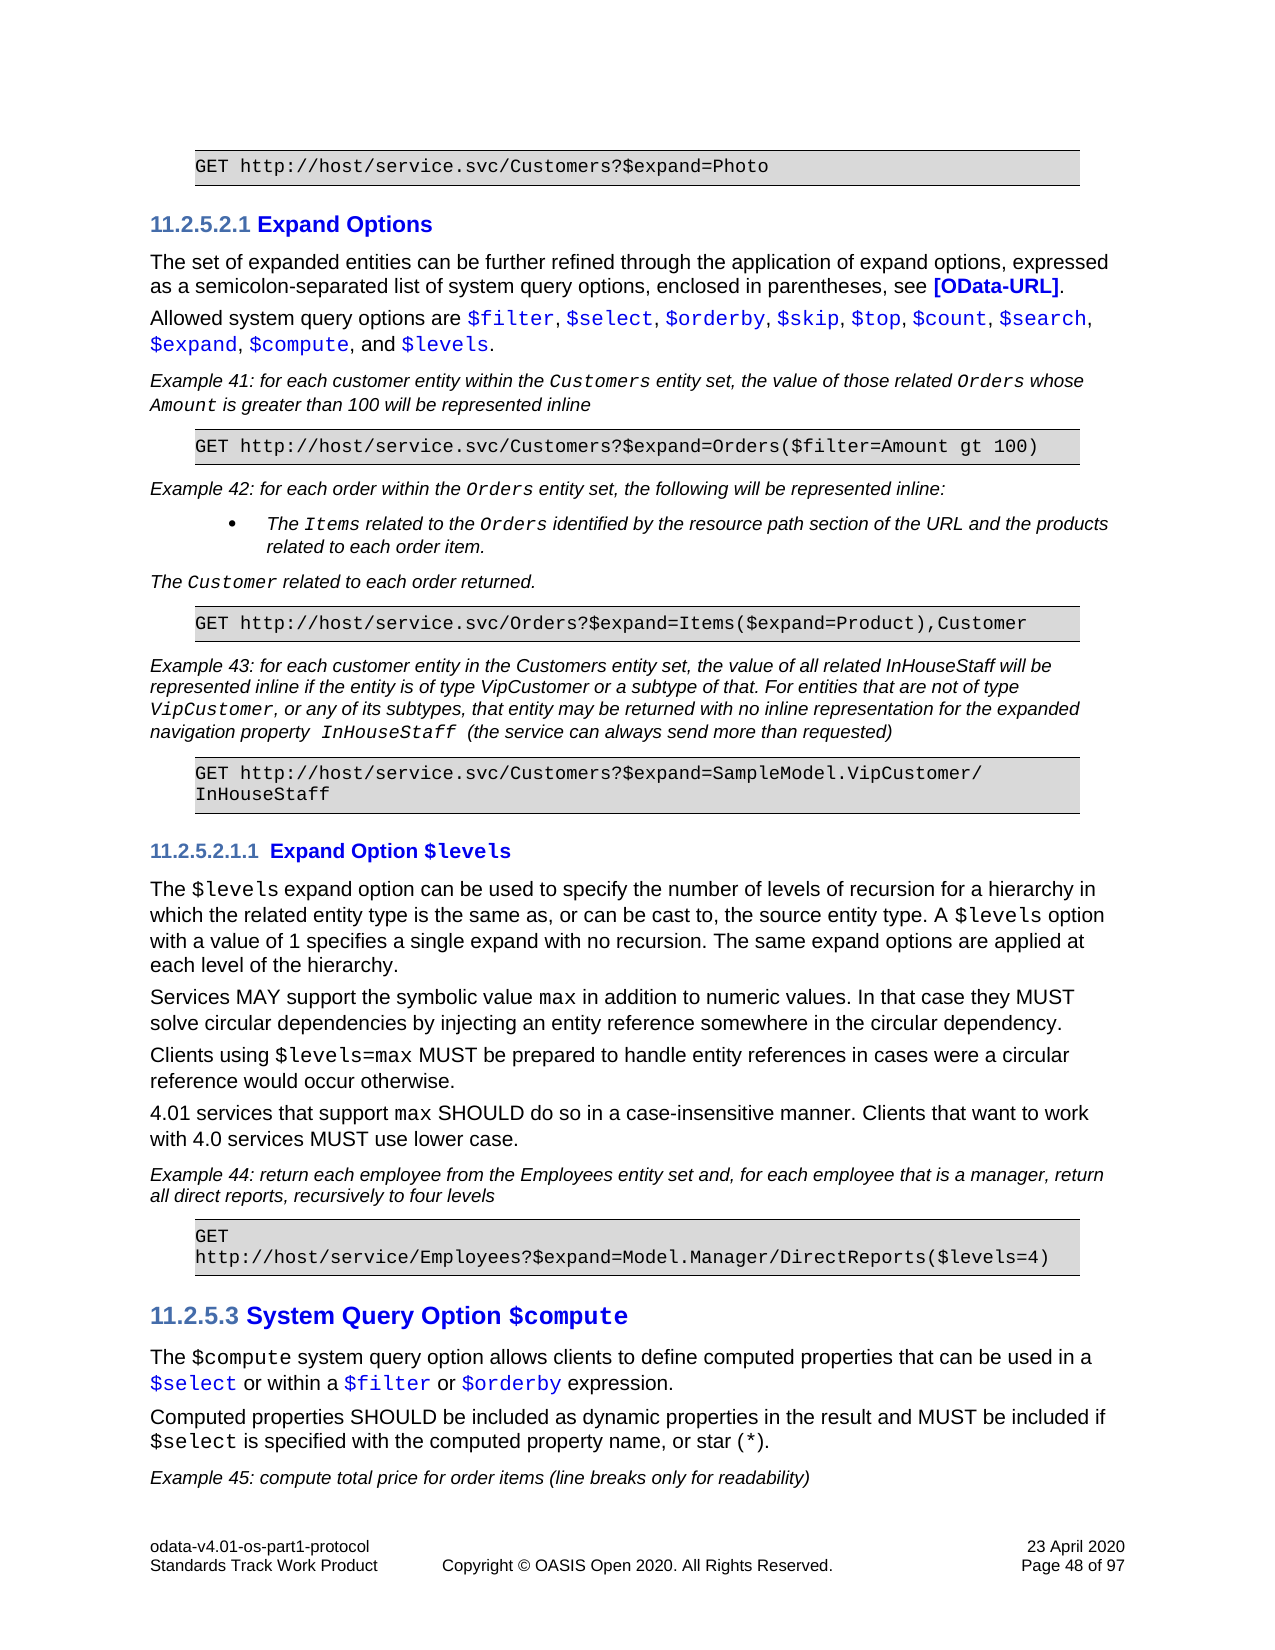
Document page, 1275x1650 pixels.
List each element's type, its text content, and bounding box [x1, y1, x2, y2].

text The Customer related to each order returned. [150, 570, 1125, 594]
subtitle System Query Option $compute [150, 1301, 1125, 1332]
text Example 43: for each customer entity in the Customers entity set, the value of all related InHouseStaff will be represented inline if the entity is of type VipCustomer or a subtype of that. For entities that are not of type VipCustomer, or any of its subtypes, that entity may be returned with no inline representation for the expanded navigation property InHouseStaff (the service can always send more than requested) [150, 654, 1125, 744]
text 4.01 services that support max SHOULD do so in a case-insensitive manner. Clients that want to work with 4.0 services MUST use lower case. [150, 1101, 1125, 1151]
text Example 41: for each customer entity within the Customers entity set, the value of those related Orders whose Amount is greater than 100 will be represented inline [150, 370, 1125, 417]
text GET http://host/service.svc/Customers?$expand=Orders($filter=Amount gt 100) [195, 430, 1080, 464]
text Computed properties SHOULD be included as dynamic properties in the result and MUST be included if $select is specified with the computed property name, or star (*). [150, 1404, 1125, 1454]
text GET http://host/service/Employees?$expand=Model.Manager/DirectReports($levels=4) [195, 1220, 1080, 1275]
text Example 42: for each order within the Orders entity set, the following will be represented inline: [150, 477, 1125, 501]
subtitle Expand Options [150, 211, 1125, 237]
text The $compute system query option allows clients to define computed properties that can be used in a $select or within a $filter or $orderby expression. [150, 1344, 1125, 1396]
text GET http://host/service.svc/Customers?$expand=SampleModel.VipCustomer/InHouseStaff [195, 758, 1080, 813]
text GET http://host/service.svc/Orders?$expand=Items($expand=Product),Customer [195, 607, 1080, 641]
text GET http://host/service.svc/Customers?$expand=Photo [195, 151, 1080, 185]
text Example 45: compute total price for order items (line breaks only for readability) [150, 1467, 1125, 1488]
text Clients using $levels=max MUST be prepared to handle entity references in cases were a circular reference would occur otherwise. [150, 1043, 1125, 1093]
text The set of expanded entities can be further refined through the application of expand options, expressed as a semicolon-separated list of system query options, enclosed in parentheses, see [OData-URL]. [150, 250, 1125, 298]
list The Items related to the Orders identified by the resource path section of the URL and the products related to each order item. [229, 513, 1125, 558]
subtitle Expand Option $levels [150, 839, 1125, 864]
text Services MAY support the symbolic value max in addition to numeric values. In that case they MUST solve circular dependencies by injecting an entity reference somewhere in the circular dependency. [150, 985, 1125, 1035]
text Example 44: return each employee from the Employees entity set and, for each employee that is a manager, return all direct reports, recursively to four levels [150, 1163, 1125, 1207]
text Allowed system query options are $filter, $select, $orderby, $skip, $top, $count, $search, $expand, $compute, and $levels. [150, 306, 1125, 358]
text The $levels expand option can be used to specify the number of levels of recursion for a hierarchy in which the related entity type is the same as, or can be cast to, the source entity type. A $levels option with a value of 1 specifies a single expand with no recursion. The same expand options are applied at each level of the hierarchy. [150, 877, 1125, 977]
